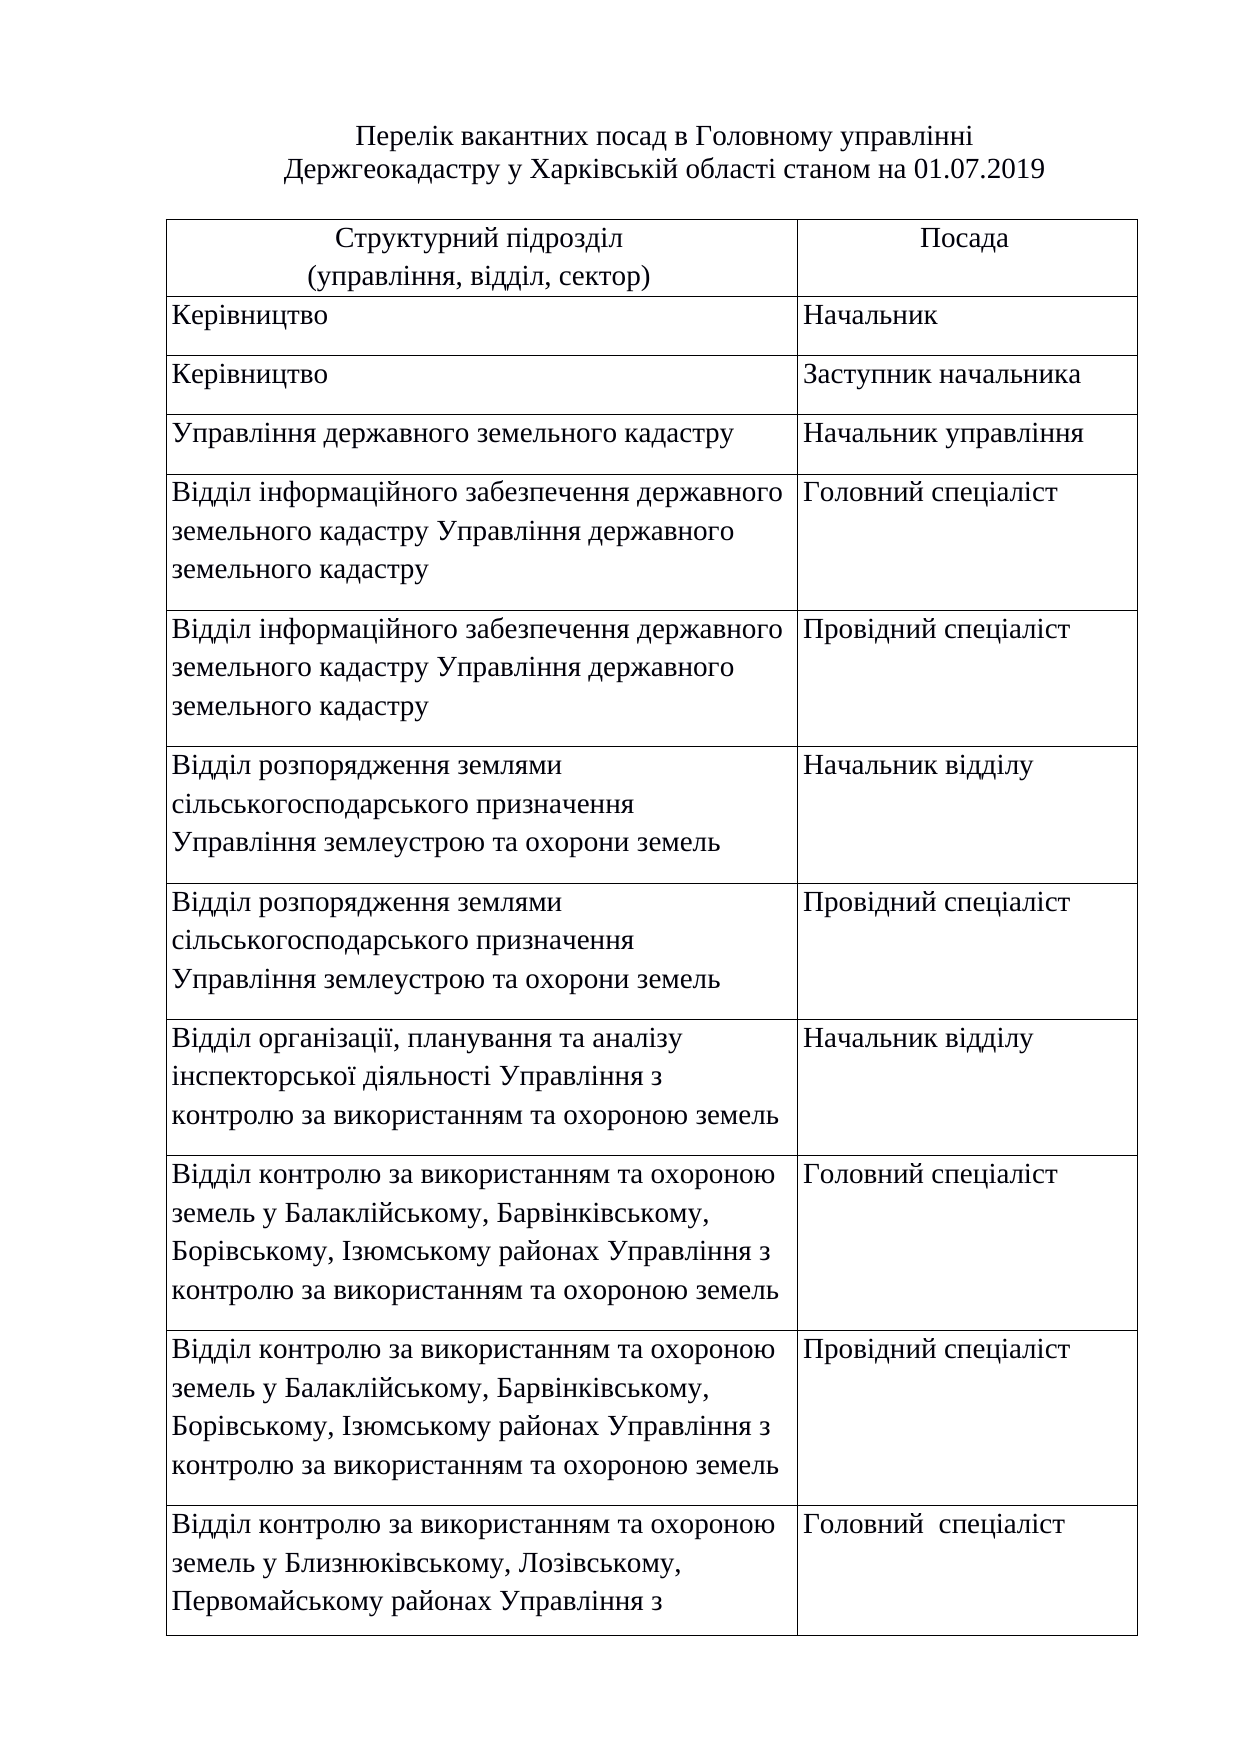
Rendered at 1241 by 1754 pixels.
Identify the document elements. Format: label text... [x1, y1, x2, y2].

table_cell Відділ контролю за використанням та охороною земель у Балаклійському, Барвінківському, Борівському, Ізюмському районах Управління з контролю за використанням та охороною земель [167, 1156, 797, 1330]
table_cell Провідний спеціаліст [798, 611, 1137, 746]
table_cell Начальник [798, 297, 1137, 355]
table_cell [167, 1506, 797, 1635]
table_cell Відділ організації, планування та аналізу інспекторської діяльності Управління з контролю за використанням та охороною земель [167, 1020, 797, 1155]
table_cell Відділ розпорядження землями сільськогосподарського призначення Управління землеустрою та охорони земель [167, 747, 797, 883]
table_cell Начальник відділу [798, 747, 1137, 883]
table_cell Головний спеціаліст [798, 475, 1137, 610]
table_header Посада [798, 220, 1137, 296]
table_cell Начальник управління [798, 415, 1137, 473]
text Держгеокадастру у Харківській області станом на 01.07.2019 [177, 152, 1152, 185]
table_cell Начальник відділу [798, 1020, 1137, 1155]
table_cell Керівництво [167, 356, 797, 414]
text Перелік вакантних посад в Головному управлінні [177, 118, 1152, 152]
table_cell Головний спеціаліст [798, 1156, 1137, 1330]
table_cell Відділ контролю за використанням та охороною земель у Балаклійському, Барвінківському, Борівському, Ізюмському районах Управління з контролю за використанням та охороною земель [167, 1331, 797, 1505]
table_cell Головний спеціаліст [798, 1506, 1137, 1635]
table_cell Відділ розпорядження землями сільськогосподарського призначення Управління землеустрою та охорони земель [167, 884, 797, 1019]
table_cell Провідний спеціаліст [798, 1331, 1137, 1505]
table_cell Відділ інформаційного забезпечення державного земельного кадастру Управління державного земельного кадастру [167, 611, 797, 746]
table_cell Заступник начальника [798, 356, 1137, 414]
table_cell Управління державного земельного кадастру [167, 415, 797, 473]
table_cell Провідний спеціаліст [798, 884, 1137, 1019]
table_cell Керівництво [167, 297, 797, 355]
table_cell Відділ інформаційного забезпечення державного земельного кадастру Управління державного земельного кадастру [167, 475, 797, 610]
table_header Структурний підрозділ (управління, відділ, сектор) [167, 220, 797, 296]
